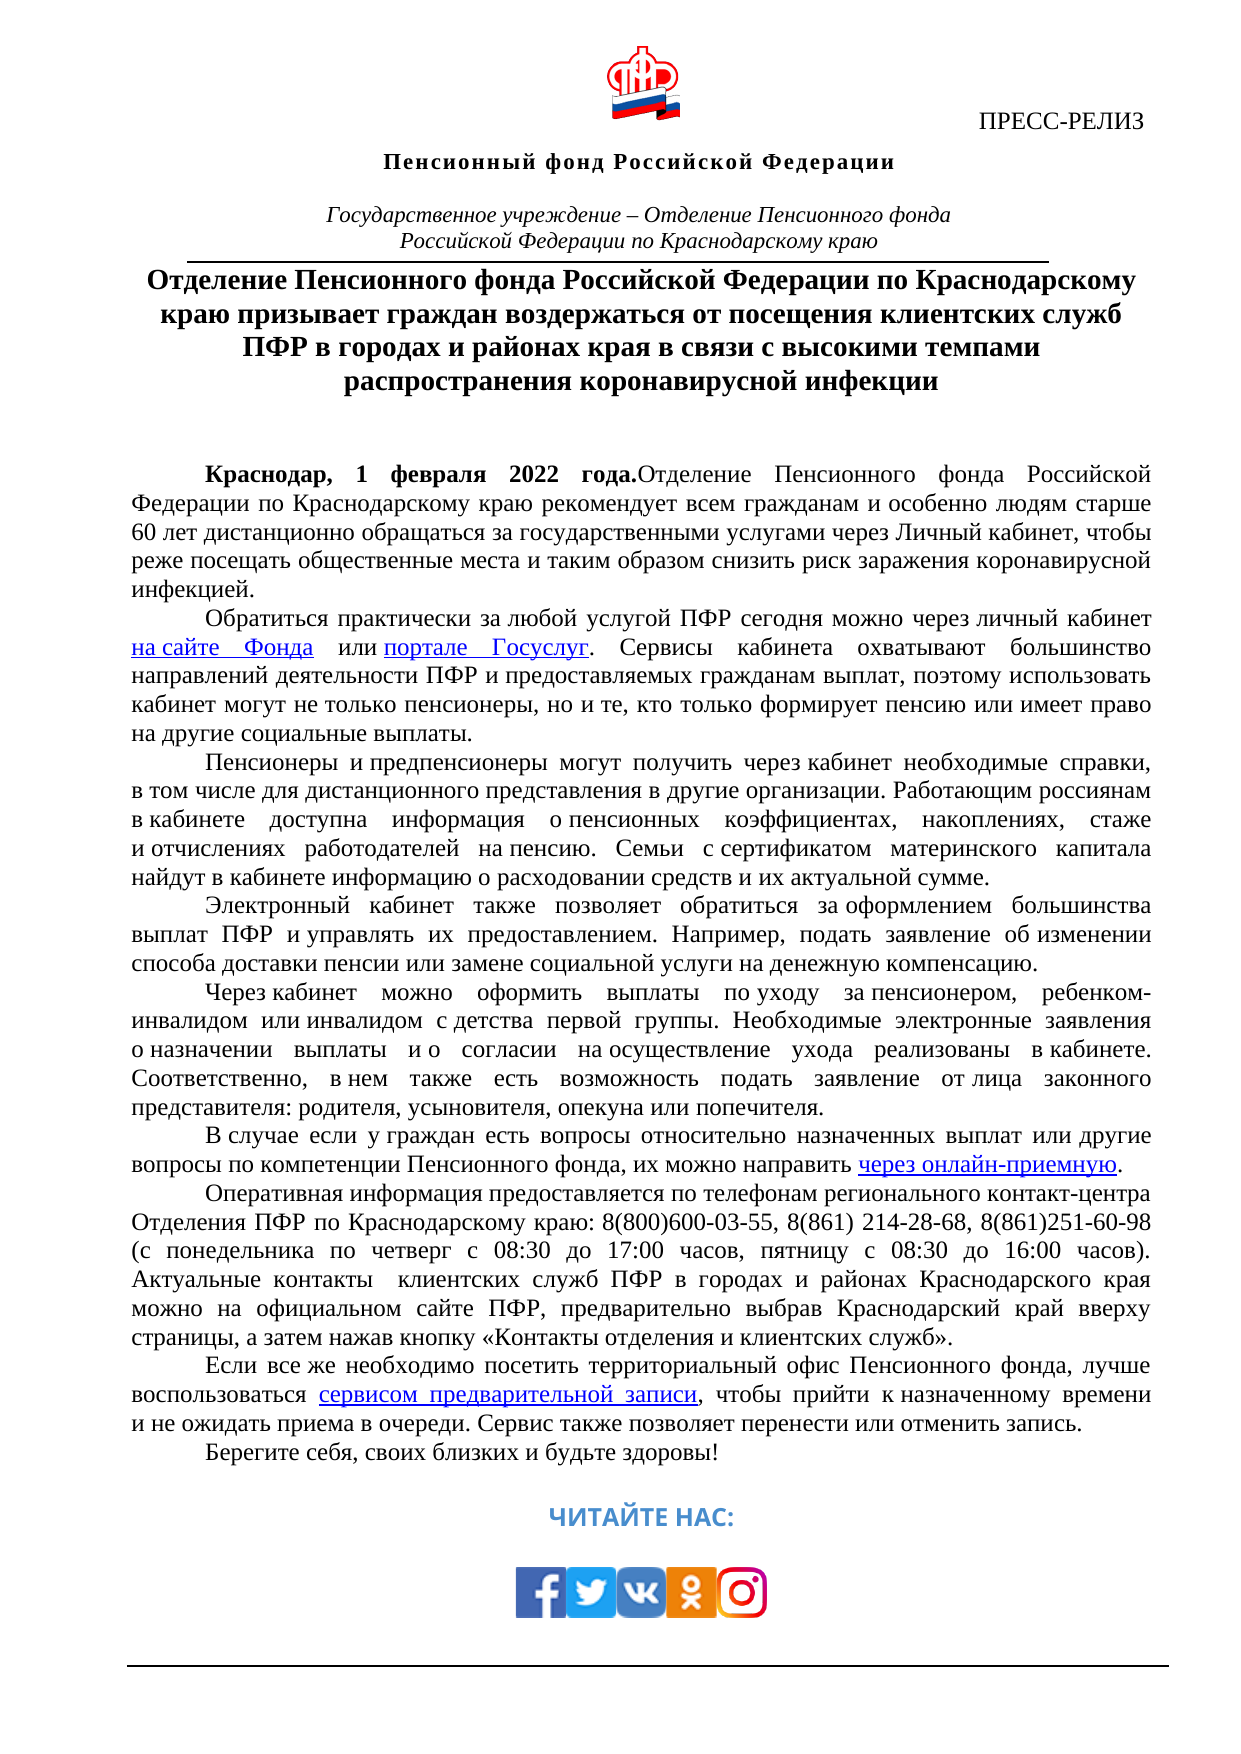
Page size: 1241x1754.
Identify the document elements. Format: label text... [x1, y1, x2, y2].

text Оперативная информация предоставляется по телефонам регионального контакт-центра Отделения ПФР по Краснодарскому краю: 8(800)600-03-55, 8(861) 214-28-68, 8(861)251-60-98 (с понедельника по четверг с 08:30 до 17:00 часов, пятницу с 08:30 до 16:00 часов). Актуальные контакты клиентских служб ПФР в городах и районах Краснодарского края можно на официальном сайте ПФР, предварительно выбрав Краснодарский край вверху страницы, а затем нажав кнопку «Контакты отделения и клиентских служб». [131, 1178, 1152, 1350]
text Берегите себя, своих близких и будьте здоровы! [131, 1437, 1152, 1465]
text ЧИТАЙТЕ НАС: [131, 1499, 1152, 1533]
text Краснодар, 1 февраля 2022 года.Отделение Пенсионного фонда Российской Федерации по Краснодарскому краю рекомендует всем гражданам и особенно людям старше 60 лет дистанционно обращаться за государственными услугами через Личный кабинет, чтобы реже посещать общественные места и таким образом снизить риск заражения коронавирусной инфекцией. [131, 459, 1152, 603]
text Если все же необходимо посетить территориальный офис Пенсионного фонда, лучше воспользоваться сервисом предварительной записи, чтобы прийти к назначенному времени и не ожидать приема в очереди. Сервис также позволяет перенести или отменить запись. [131, 1350, 1152, 1437]
text В случае если у граждан есть вопросы относительно назначенных выплат или другие вопросы по компетенции Пенсионного фонда, их можно направить через онлайн-приемную. [131, 1120, 1152, 1178]
picture [515, 1567, 767, 1618]
text Через кабинет можно оформить выплаты по уходу за пенсионером, ребенком-инвалидом или инвалидом с детства первой группы. Необходимые электронные заявления о назначении выплаты и о согласии на осуществление ухода реализованы в кабинете. Соответственно, в нем также есть возможность подать заявление от лица законного представителя: родителя, усыновителя, опекуна или попечителя. [131, 977, 1152, 1120]
text Электронный кабинет также позволяет обратиться за оформлением большинства выплат ПФР и управлять их предоставлением. Например, подать заявление об изменении способа доставки пенсии или замене социальной услуги на денежную компенсацию. [131, 890, 1152, 977]
text Обратиться практически за любой услугой ПФР сегодня можно через личный кабинет на сайте Фонда или портале Госуслуг. Сервисы кабинета охватывают большинство направлений деятельности ПФР и предоставляемых гражданам выплат, поэтому использовать кабинет могут не только пенсионеры, но и те, кто только формирует пенсию или имеет право на другие социальные выплаты. [131, 603, 1152, 747]
picture [606, 46, 680, 121]
text Отделение Пенсионного фонда Российской Федерации по Краснодарскому краю призывает граждан воздержаться от посещения клиентских служб ПФР в городах и районах края в связи с высокими темпами распространения коронавирусной инфекции [131, 262, 1152, 396]
text Пенсионеры и предпенсионеры могут получить через кабинет необходимые справки, в том числе для дистанционного представления в другие организации. Работающим россиянам в кабинете доступна информация о пенсионных коэффициентах, накоплениях, стаже и отчислениях работодателей на пенсию. Семьи с сертификатом материнского капитала найдут в кабинете информацию о расходовании средств и их актуальной сумме. [131, 747, 1152, 890]
